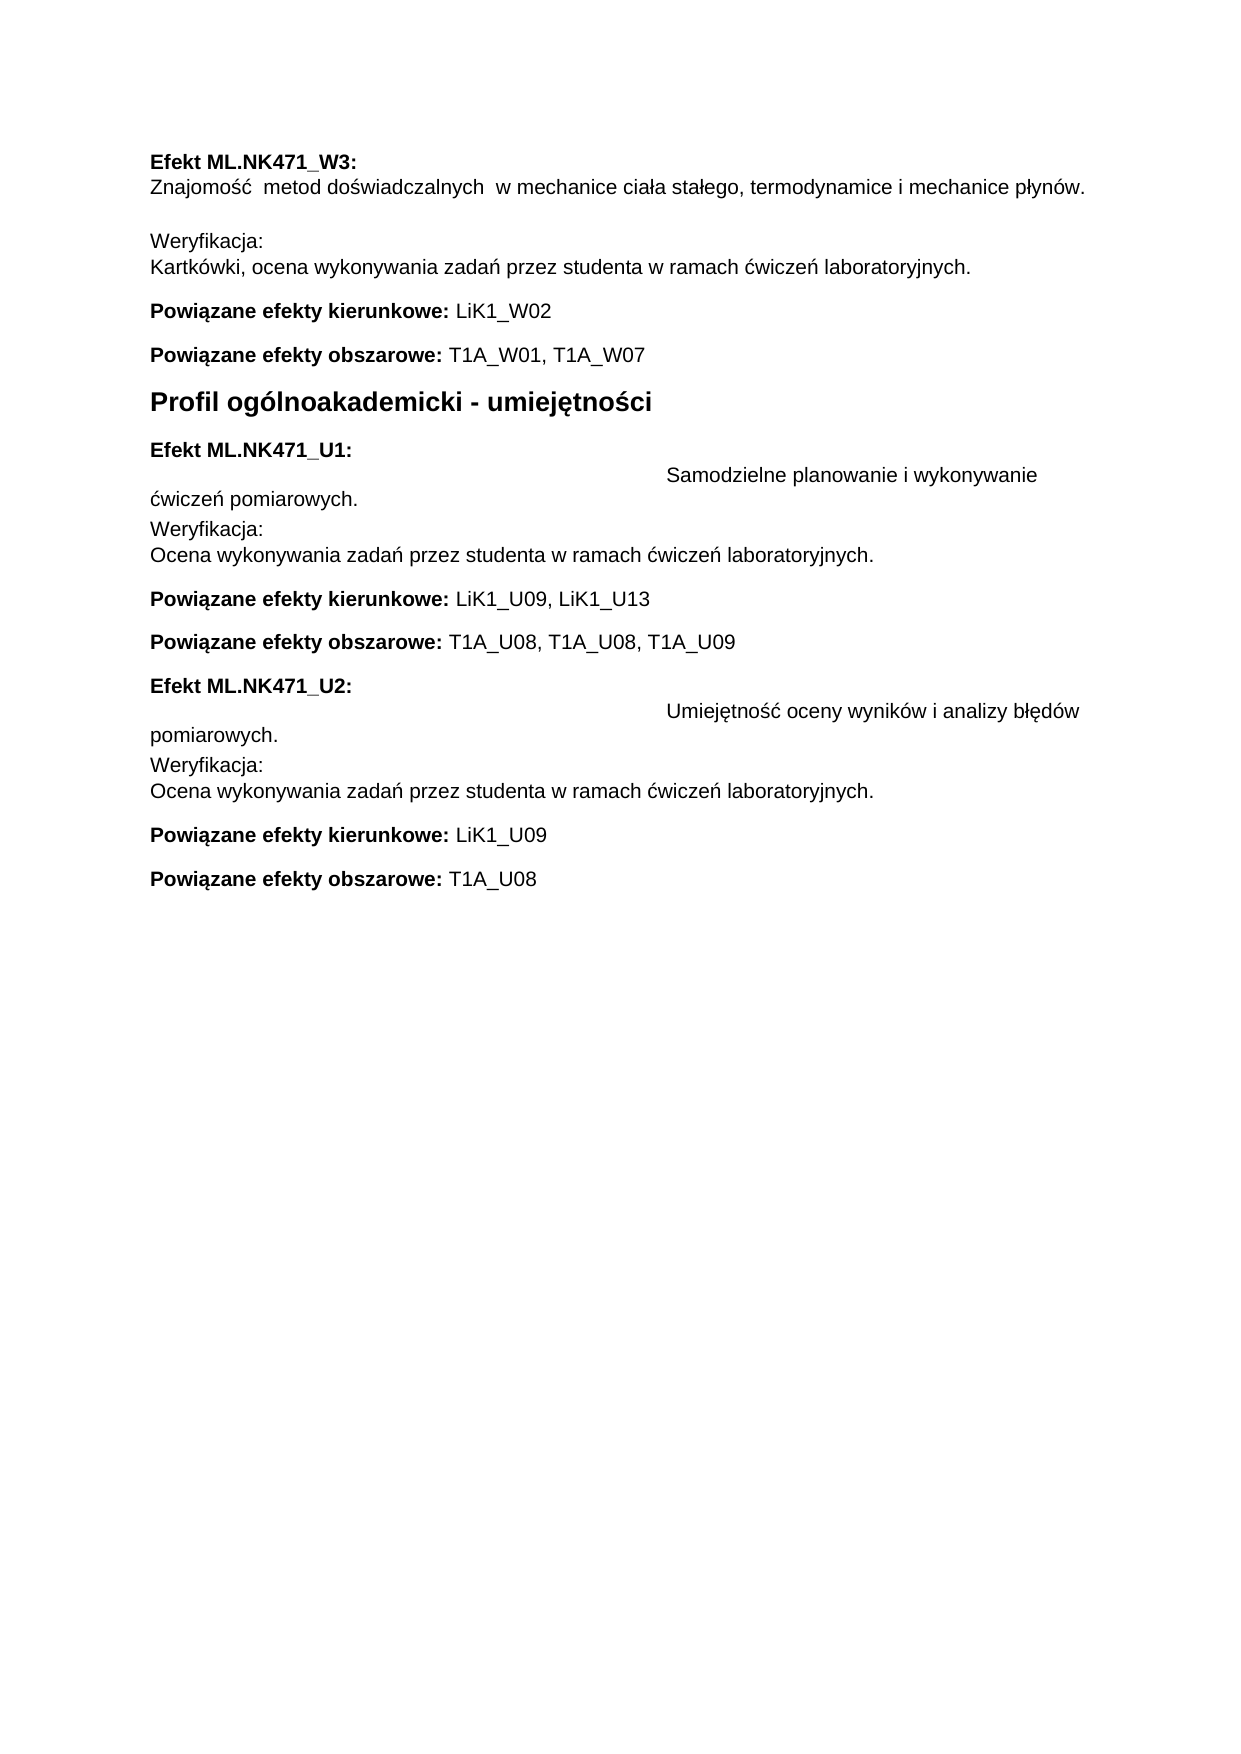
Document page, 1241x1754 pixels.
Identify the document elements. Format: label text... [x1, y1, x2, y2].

text Powiązane efekty kierunkowe: LiK1_U09, LiK1_U13 [150, 586, 1090, 610]
text Ocena wykonywania zadań przez studenta w ramach ćwiczeń laboratoryjnych. [150, 779, 1090, 803]
text Weryfikacja: [150, 229, 1090, 253]
text Efekt ML.NK471_U2: [150, 674, 1090, 698]
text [150, 255, 1090, 279]
text Powiązane efekty obszarowe: T1A_W01, T1A_W07 [150, 343, 1090, 367]
text Weryfikacja: [150, 753, 1090, 777]
text Efekt ML.NK471_W3: [150, 150, 1090, 174]
text Samodzielne planowanie i wykonywanie ćwiczeń pomiarowych. [150, 462, 1090, 510]
subtitle Profil ogólnoakademicki - umiejętności [150, 386, 1090, 418]
text Ocena wykonywania zadań przez studenta w ramach ćwiczeń laboratoryjnych. [150, 543, 1090, 567]
text Weryfikacja: [150, 517, 1090, 541]
text Powiązane efekty kierunkowe: LiK1_W02 [150, 299, 1090, 323]
text Znajomość metod doświadczalnych w mechanice ciała stałego, termodynamice i mechanice płynów. [150, 175, 1090, 223]
text Powiązane efekty obszarowe: T1A_U08 [150, 867, 1090, 891]
text Powiązane efekty kierunkowe: LiK1_U09 [150, 823, 1090, 847]
text Powiązane efekty obszarowe: T1A_U08, T1A_U08, T1A_U09 [150, 630, 1090, 654]
text Efekt ML.NK471_U1: [150, 437, 1090, 461]
text Umiejętność oceny wyników i analizy błędów pomiarowych. [150, 699, 1090, 747]
